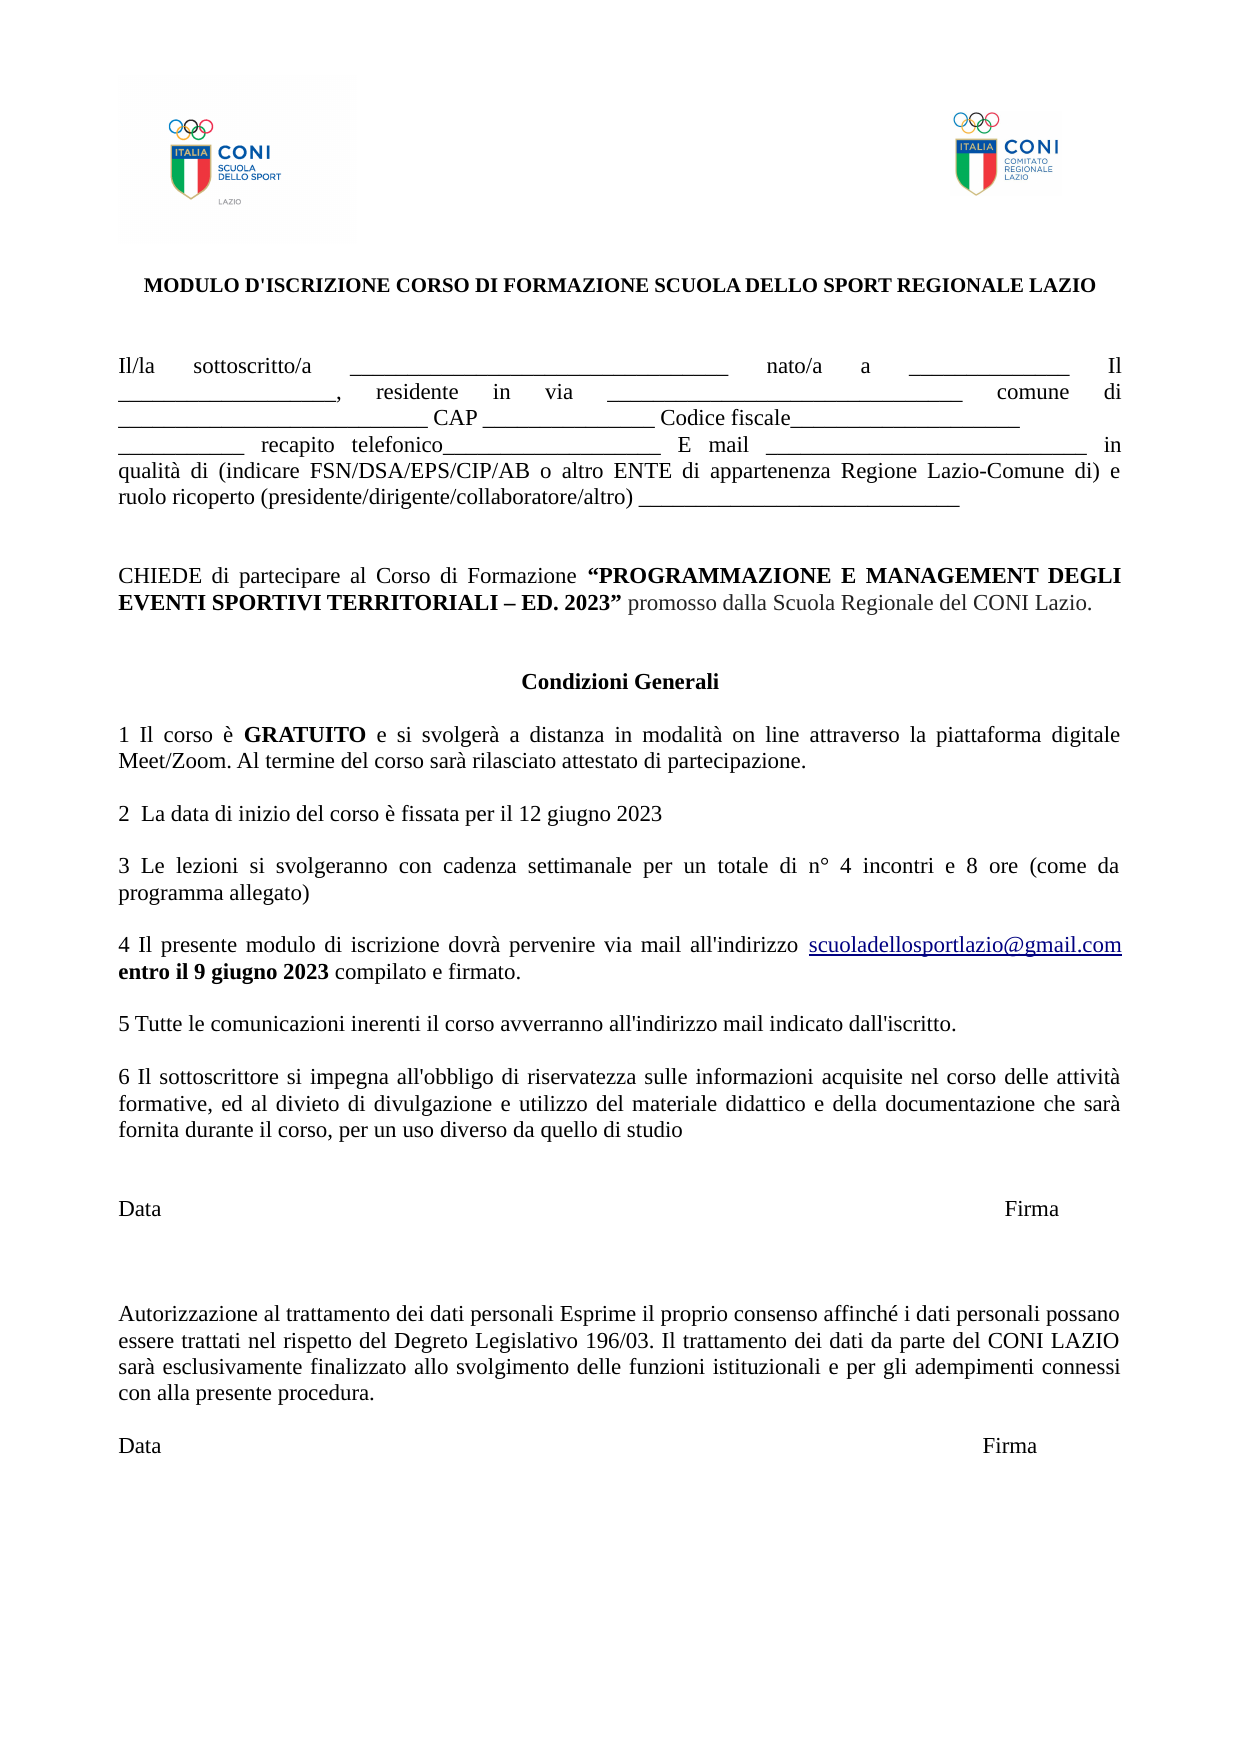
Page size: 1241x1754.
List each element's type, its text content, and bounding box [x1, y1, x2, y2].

text 6 Il sottoscrittore si impegna all'obbligo di riservatezza sulle informazioni acquisite nel corso delle attività formative, ed al divieto di divulgazione e utilizzo del materiale didattico e della documentazione che sarà fornita durante il corso, per un uso diverso da quello di studio [118, 1063, 1122, 1142]
text MODULO D'ISCRIZIONE CORSO DI FORMAZIONE SCUOLA DELLO SPORT REGIONALE LAZIO [118, 272, 1122, 297]
text 5 Tutte le comunicazioni inerenti il corso avverranno all'indirizzo mail indicato dall'iscritto. [118, 1011, 1122, 1037]
text 2 La data di inizio del corso è fissata per il 12 giugno 2023 [118, 800, 1122, 826]
text 1 Il corso è GRATUITO e si svolgerà a distanza in modalità on line attraverso la piattaforma digitale Meet/Zoom. Al termine del corso sarà rilasciato attestato di partecipazione. [118, 721, 1122, 773]
text Data Firma [118, 1432, 1122, 1458]
text CHIEDE di partecipare al Corso di Formazione “PROGRAMMAZIONE E MANAGEMENT DEGLI EVENTI SPORTIVI TERRITORIALI – ED. 2023” promosso dalla Scuola Regionale del CONI Lazio. [118, 562, 1122, 615]
text 3 Le lezioni si svolgeranno con cadenza settimanale per un totale di n° 4 incontri e 8 ore (come da programma allegato) [118, 852, 1122, 905]
text Il/la sottoscritto/a _________________________________ nato/a a ______________ Il ___________________, residente in via _______________________________ comune di ___________________________ CAP _______________ Codice fiscale____________________ [118, 352, 1122, 431]
text Condizioni Generali [118, 668, 1122, 694]
picture [949, 111, 1062, 196]
text 4 Il presente modulo di iscrizione dovrà pervenire via mail all'indirizzo scuoladellosportlazio@gmail.com entro il 9 giugno 2023 compilato e firmato. [118, 931, 1122, 984]
text Autorizzazione al trattamento dei dati personali Esprime il proprio consenso affinché i dati personali possano essere trattati nel rispetto del Degreto Legislativo 196/03. Il trattamento dei dati da parte del CONI LAZIO sarà esclusivamente finalizzato allo svolgimento delle funzioni istituzionali e per gli adempimenti connessi con alla presente procedura. [118, 1300, 1122, 1406]
text Data Firma [118, 1195, 1122, 1221]
text ___________ recapito telefonico___________________ E mail ____________________________ in qualità di (indicare FSN/DSA/EPS/CIP/AB o altro ENTE di appartenenza Regione Lazio-Comune di) e ruolo ricoperto (presidente/dirigente/collaboratore/altro) ____________________________ [118, 431, 1122, 510]
